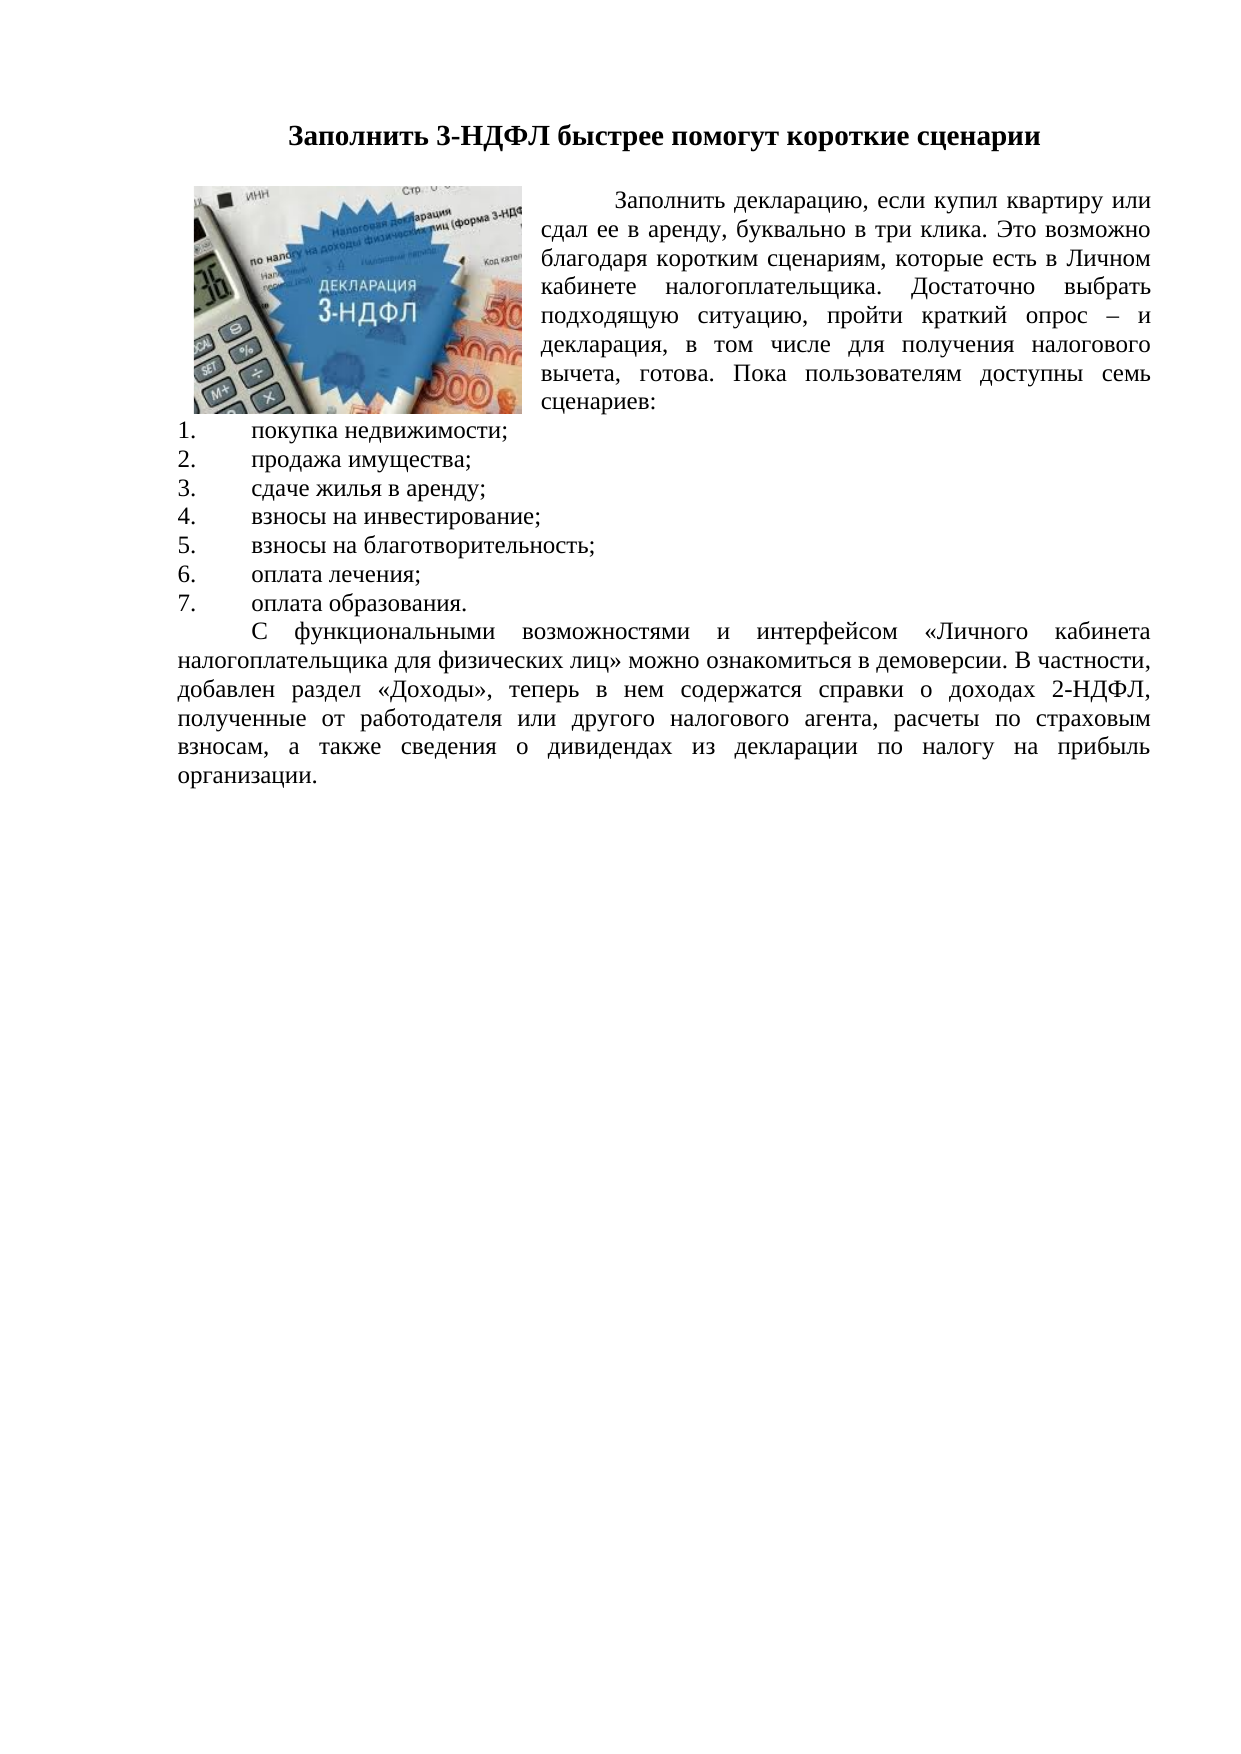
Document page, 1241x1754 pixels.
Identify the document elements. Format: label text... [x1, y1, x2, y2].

text С функциональными возможностями и интерфейсом «Личного кабинета налогоплательщика для физических лиц» можно ознакомиться в демоверсии. В частности, добавлен раздел «Доходы», теперь в нем содержатся справки о доходах 2-НДФЛ, полученные от работодателя или другого налогового агента, расчеты по страховым взносам, а также сведения о дивидендах из декларации по налогу на прибыль организации. [177, 616, 1152, 789]
text 3. сдаче жилья в аренду; [177, 473, 1152, 501]
text 6. оплата лечения; [177, 559, 1152, 588]
text 2. продажа имущества; [177, 444, 1152, 473]
text 1. покупка недвижимости; [177, 415, 1152, 444]
text 5. взносы на благотворительность; [177, 530, 1152, 559]
picture [193, 186, 522, 414]
text 7. оплата образования. [177, 588, 1152, 616]
text Заполнить 3-НДФЛ быстрее помогут короткие сценарии [177, 118, 1152, 152]
text 4. взносы на инвестирование; [177, 501, 1152, 530]
